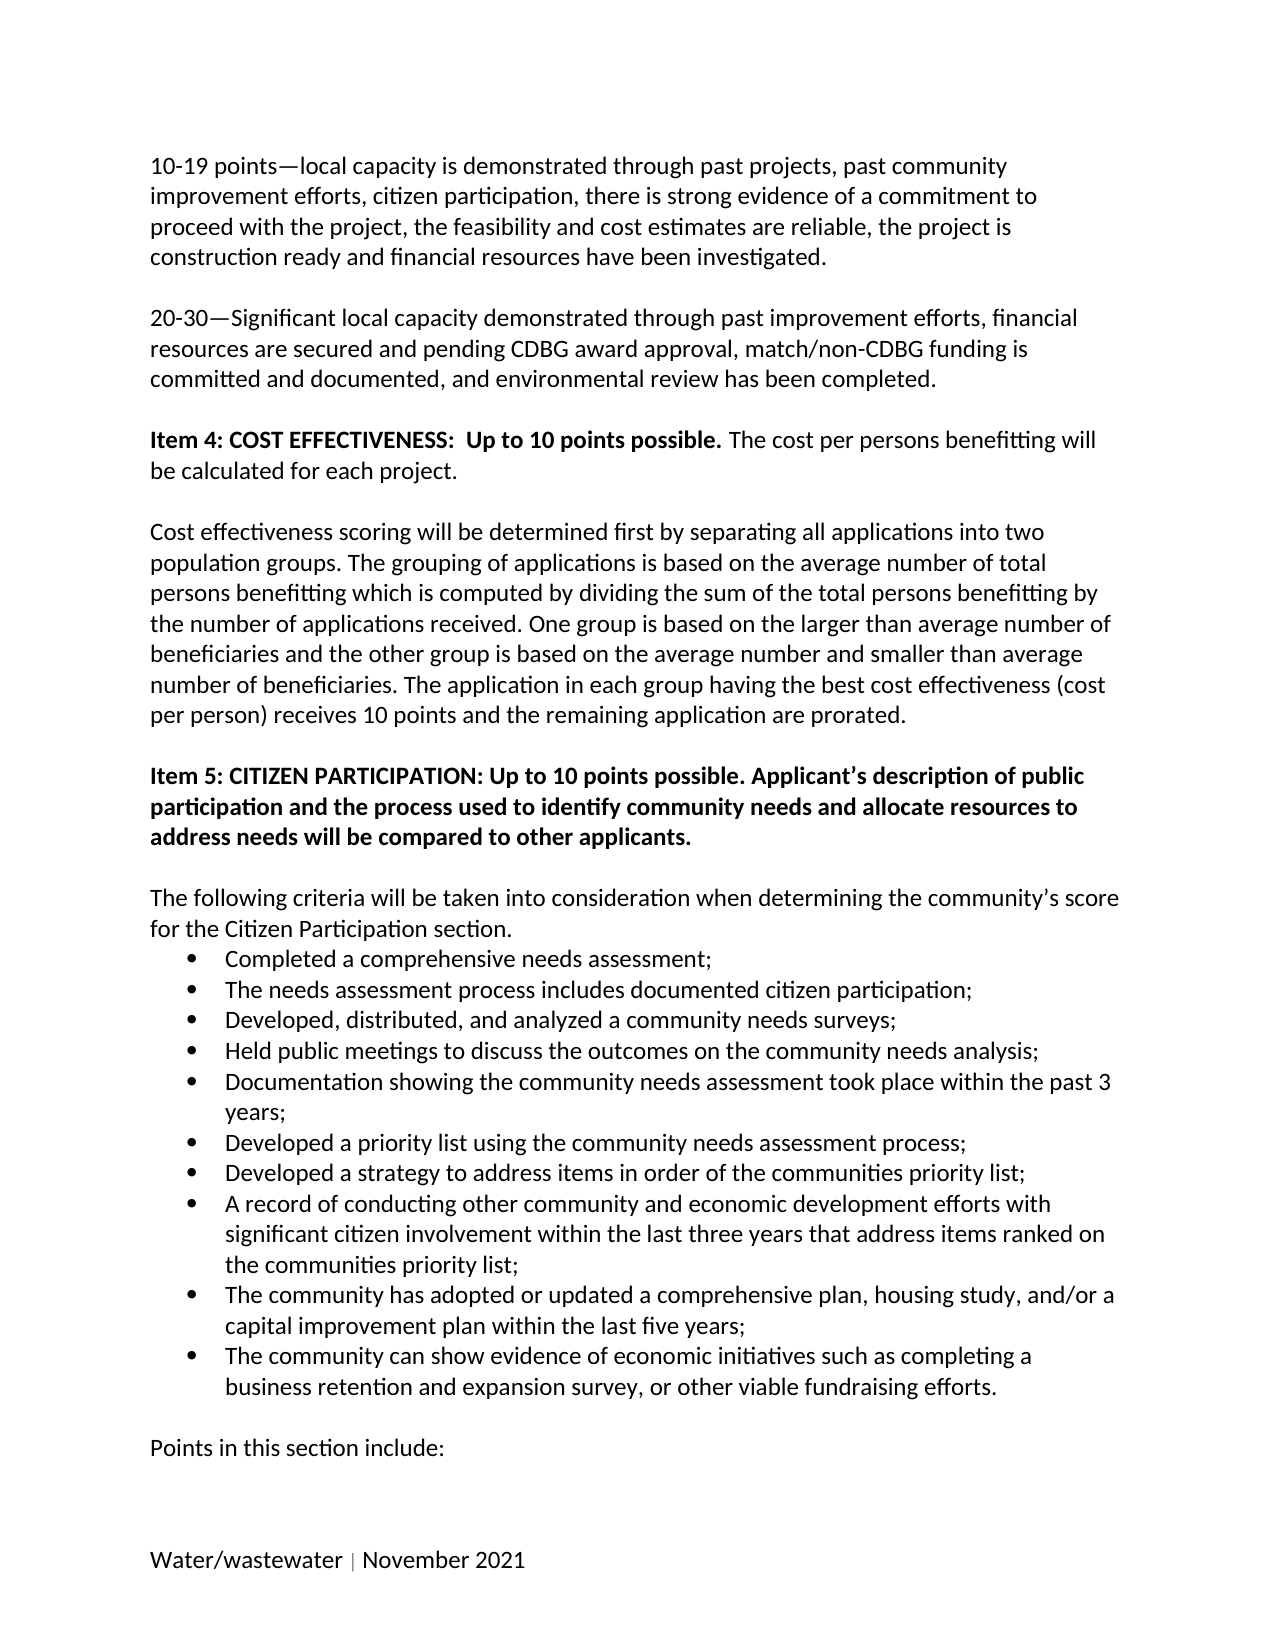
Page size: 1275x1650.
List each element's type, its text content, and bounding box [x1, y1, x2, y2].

text Points in this section include: [150, 1432, 1125, 1462]
list Held public meetings to discuss the outcomes on the community needs analysis; [187, 1035, 1125, 1066]
text The following criteria will be taken into consideration when determining the community’s score for the Citizen Participation section. [150, 882, 1125, 943]
text Item 5: Citizen Participation: Up to 10 points possible. Applicant’s description of public participation and the process used to identify community needs and allocate resources to address needs will be compared to other applicants. [150, 760, 1125, 852]
text Item 4: COST EFFECTIVENESS: Up to 10 points possible. The cost per persons benefitting will be calculated for each project. [150, 425, 1125, 486]
list Developed, distributed, and analyzed a community needs surveys; [187, 1004, 1125, 1035]
list Developed a strategy to address items in order of the communities priority list; [187, 1157, 1125, 1188]
list The community has adopted or updated a comprehensive plan, housing study, and/or a capital improvement plan within the last five years; [187, 1279, 1125, 1340]
text 10-19 points—local capacity is demonstrated through past projects, past community improvement efforts, citizen participation, there is strong evidence of a commitment to proceed with the project, the feasibility and cost estimates are reliable, the project is construction ready and financial resources have been investigated. [150, 150, 1125, 272]
list The community can show evidence of economic initiatives such as completing a business retention and expansion survey, or other viable fundraising efforts. [187, 1340, 1125, 1401]
list Developed a priority list using the community needs assessment process; [187, 1127, 1125, 1157]
list The needs assessment process includes documented citizen participation; [187, 974, 1125, 1004]
text Cost effectiveness scoring will be determined first by separating all applications into two population groups. The grouping of applications is based on the average number of total persons benefitting which is computed by dividing the sum of the total persons benefitting by the number of applications received. One group is based on the larger than average number of beneficiaries and the other group is based on the average number and smaller than average number of beneficiaries. The application in each group having the best cost effectiveness (cost per person) receives 10 points and the remaining application are prorated. [150, 516, 1125, 730]
list Completed a comprehensive needs assessment; [187, 943, 1125, 974]
text 20-30—Significant local capacity demonstrated through past improvement efforts, financial resources are secured and pending CDBG award approval, match/non-CDBG funding is committed and documented, and environmental review has been completed. [150, 303, 1125, 394]
list Documentation showing the community needs assessment took place within the past 3 years; [187, 1066, 1125, 1127]
list A record of conducting other community and economic development efforts with significant citizen involvement within the last three years that address items ranked on the communities priority list; [187, 1188, 1125, 1279]
